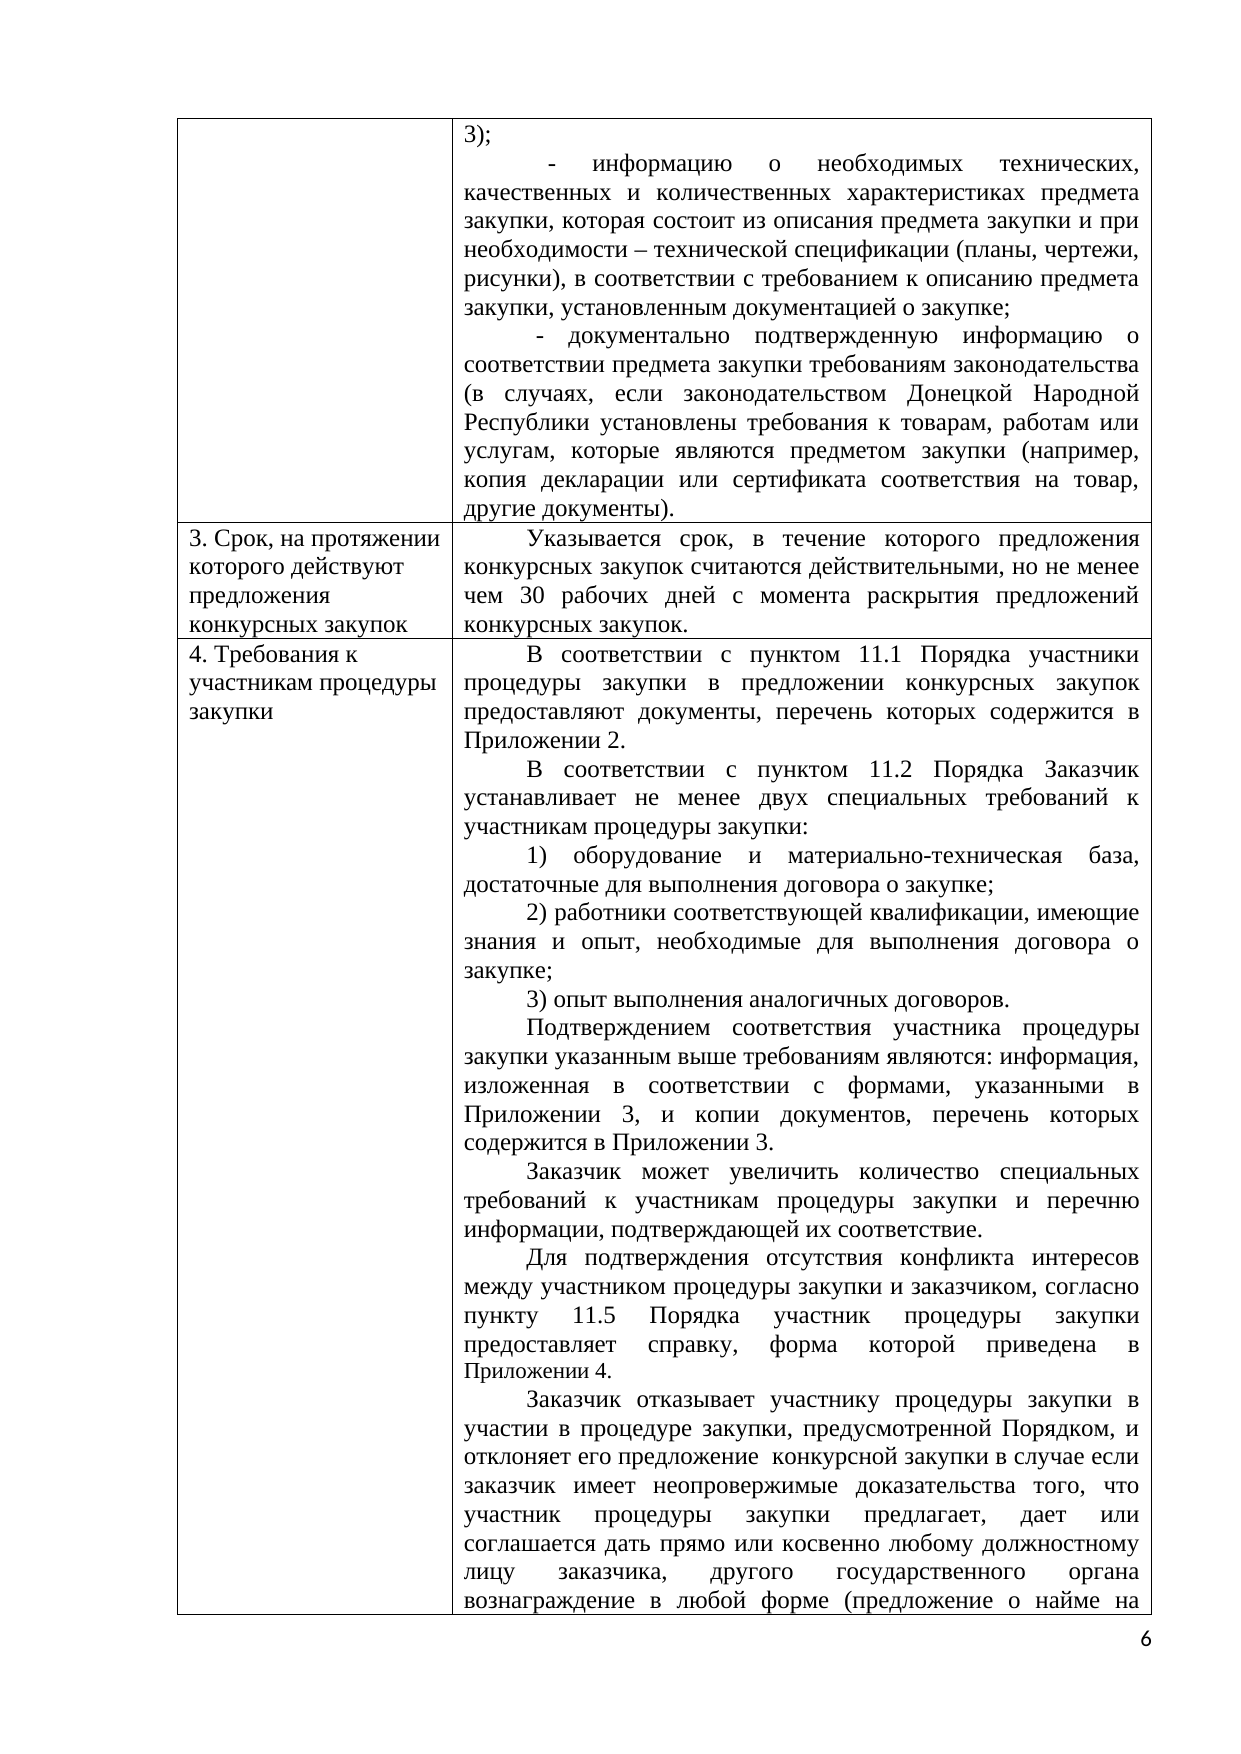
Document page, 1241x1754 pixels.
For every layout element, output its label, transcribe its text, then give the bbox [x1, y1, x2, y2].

table_cell Указывается срок, в течение которого предложения конкурсных закупок считаются действительными, но не менее чем 30 рабочих дней с момента раскрытия предложений конкурсных закупок. [453, 523, 1151, 638]
table_cell 3. Срок, на протяжении которого действуют предложения конкурсных закупок [178, 523, 452, 638]
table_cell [453, 639, 1151, 1614]
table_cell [178, 639, 452, 1614]
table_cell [453, 119, 1151, 522]
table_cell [178, 119, 452, 522]
